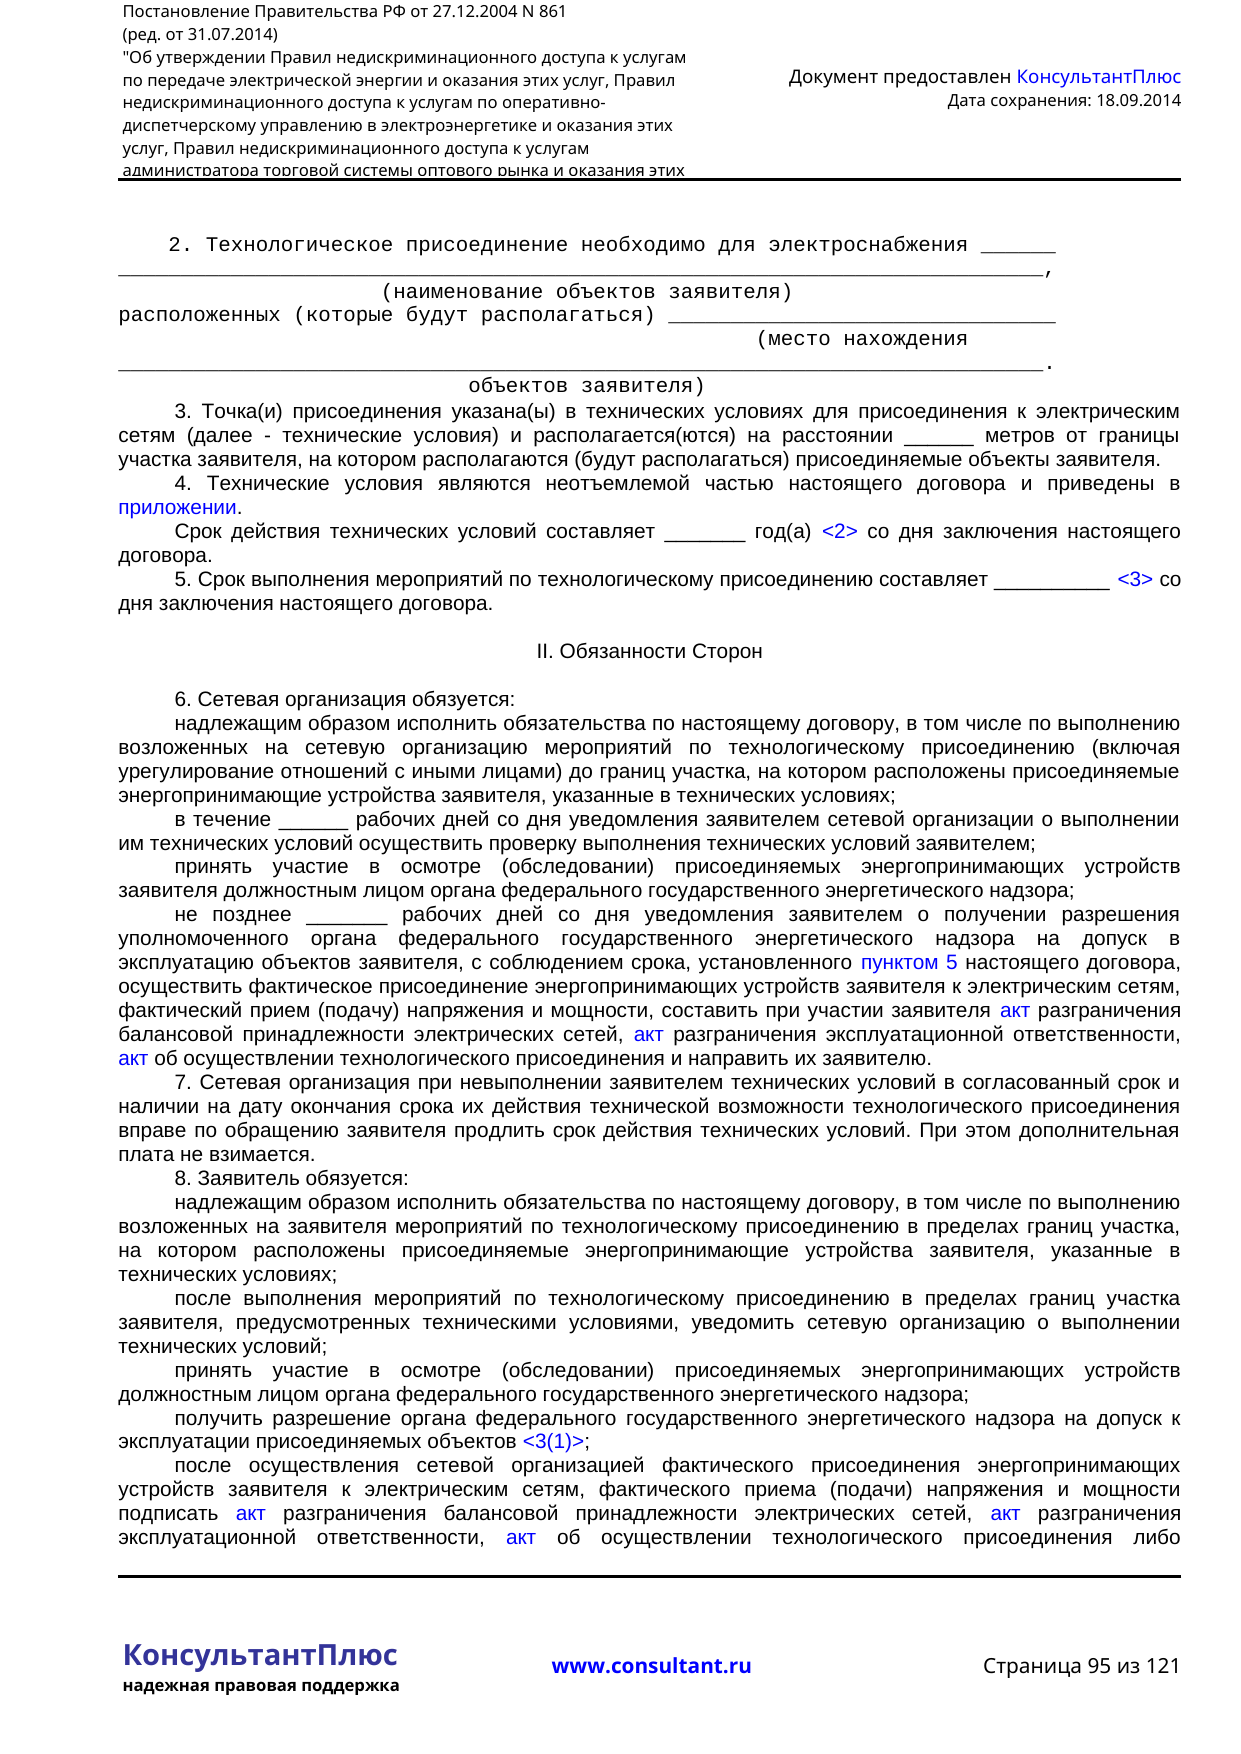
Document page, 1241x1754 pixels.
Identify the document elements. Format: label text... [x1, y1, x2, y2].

text после выполнения мероприятий по технологическому присоединению в пределах границ участка заявителя, предусмотренных техническими условиями, уведомить сетевую организацию о выполнении технических условий; [118, 1286, 1181, 1357]
text 4. Технические условия являются неотъемлемой частью настоящего договора и приведены в приложении. [118, 471, 1181, 519]
text не позднее _______ рабочих дней со дня уведомления заявителем о получении разрешения уполномоченного органа федерального государственного энергетического надзора на допуск в эксплуатацию объектов заявителя, с соблюдением срока, установленного пунктом 5 настоящего договора, осуществить фактическое присоединение энергопринимающих устройств заявителя к электрическим сетям, фактический прием (подачу) напряжения и мощности, составить при участии заявителя акт разграничения балансовой принадлежности электрических сетей, акт разграничения эксплуатационной ответственности, акт об осуществлении технологического присоединения и направить их заявителю. [118, 902, 1181, 1070]
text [118, 1453, 1181, 1549]
text надлежащим образом исполнить обязательства по настоящему договору, в том числе по выполнению возложенных на сетевую организацию мероприятий по технологическому присоединению (включая урегулирование отношений с иными лицами) до границ участка, на котором расположены присоединяемые энергопринимающие устройства заявителя, указанные в технических условиях; [118, 711, 1181, 806]
text Срок действия технических условий составляет _______ год(а) <2> со дня заключения настоящего договора. [118, 519, 1181, 567]
text надлежащим образом исполнить обязательства по настоящему договору, в том числе по выполнению возложенных на заявителя мероприятий по технологическому присоединению в пределах границ участка, на котором расположены присоединяемые энергопринимающие устройства заявителя, указанные в технических условиях; [118, 1190, 1181, 1286]
text получить разрешение органа федерального государственного энергетического надзора на допуск к эксплуатации присоединяемых объектов <3(1)>; [118, 1405, 1181, 1453]
text 6. Сетевая организация обязуется: [118, 687, 1181, 711]
text 5. Срок выполнения мероприятий по технологическому присоединению составляет __________ <3> со дня заключения настоящего договора. [118, 567, 1181, 615]
text принять участие в осмотре (обследовании) присоединяемых энергопринимающих устройств должностным лицом органа федерального государственного энергетического надзора; [118, 1357, 1181, 1405]
text II. Обязанности Сторон [118, 639, 1181, 663]
text объектов заявителя) [118, 375, 1181, 399]
text расположенных (которые будут располагаться) _______________________________ [118, 304, 1181, 328]
text __________________________________________________________________________, [118, 257, 1181, 281]
text 7. Сетевая организация при невыполнении заявителем технических условий в согласованный срок и наличии на дату окончания срока их действия технической возможности технологического присоединения вправе по обращению заявителя продлить срок действия технических условий. При этом дополнительная плата не взимается. [118, 1070, 1181, 1166]
text принять участие в осмотре (обследовании) присоединяемых энергопринимающих устройств заявителя должностным лицом органа федерального государственного энергетического надзора; [118, 854, 1181, 902]
text 8. Заявитель обязуется: [118, 1166, 1181, 1190]
text __________________________________________________________________________. [118, 352, 1181, 375]
text (место нахождения [118, 328, 1181, 352]
text (наименование объектов заявителя) [118, 281, 1181, 304]
text 2. Технологическое присоединение необходимо для электроснабжения ______ [118, 233, 1181, 257]
text в течение ______ рабочих дней со дня уведомления заявителем сетевой организации о выполнении им технических условий осуществить проверку выполнения технических условий заявителем; [118, 806, 1181, 854]
text 3. Точка(и) присоединения указана(ы) в технических условиях для присоединения к электрическим сетям (далее - технические условия) и располагается(ются) на расстоянии ______ метров от границы участка заявителя, на котором располагаются (будут располагаться) присоединяемые объекты заявителя. [118, 399, 1181, 471]
